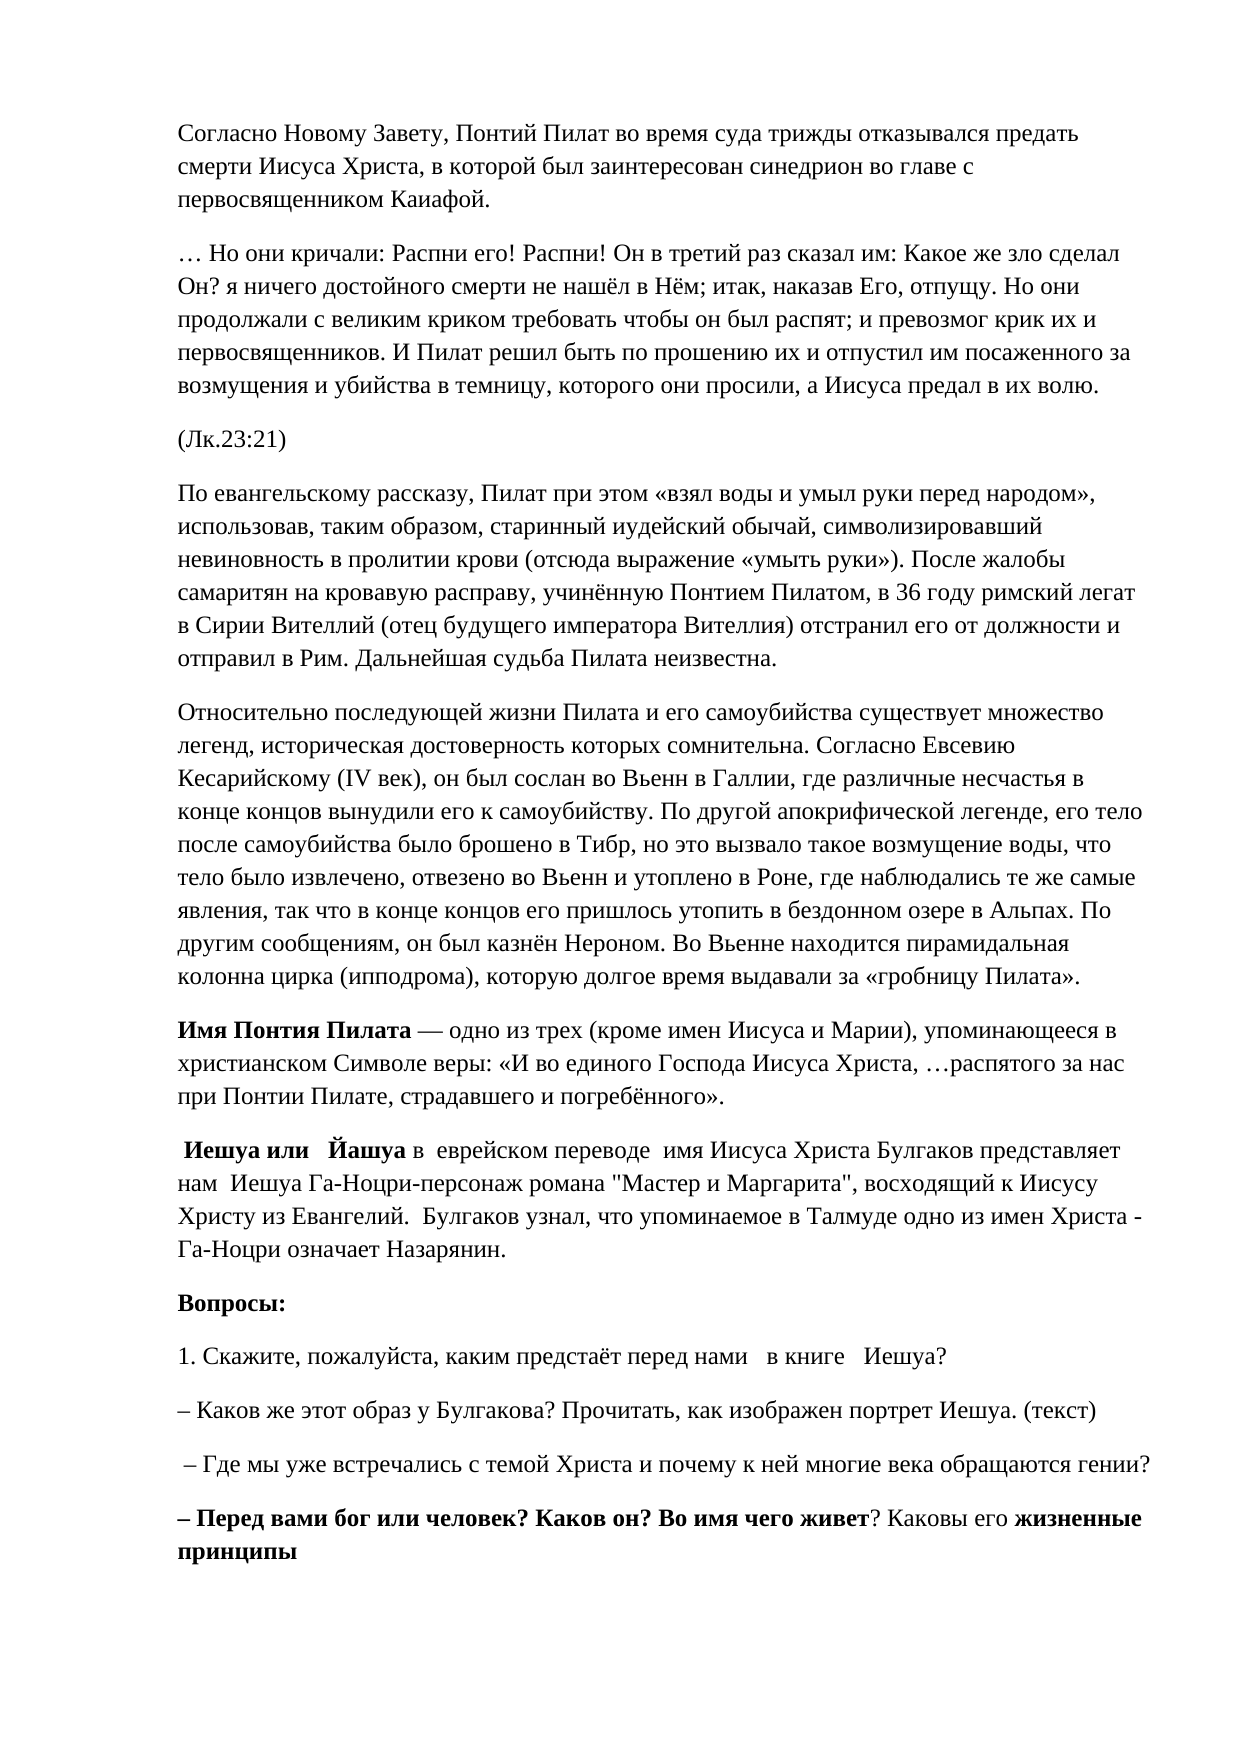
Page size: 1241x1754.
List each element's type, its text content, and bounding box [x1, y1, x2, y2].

text – Где мы уже встречались с темой Христа и почему к ней многие века обращаются гении? [177, 1449, 1152, 1478]
text (Лк.23:21) [177, 424, 1152, 453]
text Вопросы: [177, 1288, 1152, 1316]
text Согласно Новому Завету, Понтий Пилат во время суда трижды отказывался предать смерти Иисуса Христа, в которой был заинтересован синедрион во главе с первосвященником Каиафой. [177, 118, 1152, 213]
text Относительно последующей жизни Пилата и его самоубийства существует множество легенд, историческая достоверность которых сомнительна. Согласно Евсевию Кесарийскому (IV век), он был сослан во Вьенн в Галлии, где различные несчастья в конце концов вынудили его к самоубийству. По другой апокрифической легенде, его тело после самоубийства было брошено в Тибр, но это вызвало такое возмущение воды, что тело было извлечено, отвезено во Вьенн и утоплено в Роне, где наблюдались те же самые явления, так что в конце концов его пришлось утопить в бездонном озере в Альпах. По другим сообщениям, он был казнён Нероном. Во Вьенне находится пирамидальная колонна цирка (ипподрома), которую долгое время выдавали за «гробницу Пилата». [177, 697, 1152, 990]
text 1. Скажите, пожалуйста, каким предстаёт перед нами в книге Иешуа? [177, 1341, 1152, 1370]
text – Каков же этот образ у Булгакова? Прочитать, как изображен портрет Иешуа. (текст) [177, 1395, 1152, 1424]
text … Но они кричали: Распни его! Распни! Он в третий раз сказал им: Какое же зло сделал Он? я ничего достойного смерти не нашёл в Нём; итак, наказав Его, отпущу. Но они продолжали с великим криком требовать чтобы он был распят; и превозмог крик их и первосвященников. И Пилат решил быть по прошению их и отпустил им посаженного за возмущения и убийства в темницу, которого они просили, а Иисуса предал в их волю. [177, 238, 1152, 399]
text Имя Понтия Пилата — одно из трех (кроме имен Иисуса и Марии), упоминающееся в христианском Символе веры: «И во единого Господа Иисуса Христа, …распятого за нас при Понтии Пилате, страдавшего и погребённого». [177, 1015, 1152, 1109]
text По евангельскому рассказу, Пилат при этом «взял воды и умыл руки перед народом», использовав, таким образом, старинный иудейский обычай, символизировавший невиновность в пролитии крови (отсюда выражение «умыть руки»). После жалобы самаритян на кровавую расправу, учинённую Понтием Пилатом, в 36 году римский легат в Сирии Вителлий (отец будущего императора Вителлия) отстранил его от должности и отправил в Рим. Дальнейшая судьба Пилата неизвестна. [177, 478, 1152, 672]
text Иешуа или Йашуа в еврейском переводе имя Иисуса Христа Булгаков представляет нам Иешуа Га-Ноцри-персонаж романа "Мастер и Маргарита", восходящий к Иисусу Христу из Евангелий. Булгаков узнал, что упоминаемое в Талмуде одно из имен Христа - Га-Ноцри означает Назарянин. [177, 1135, 1152, 1262]
text – Перед вами бог или человек? Каков он? Во имя чего живет? Каковы его жизненные принципы [177, 1503, 1152, 1565]
